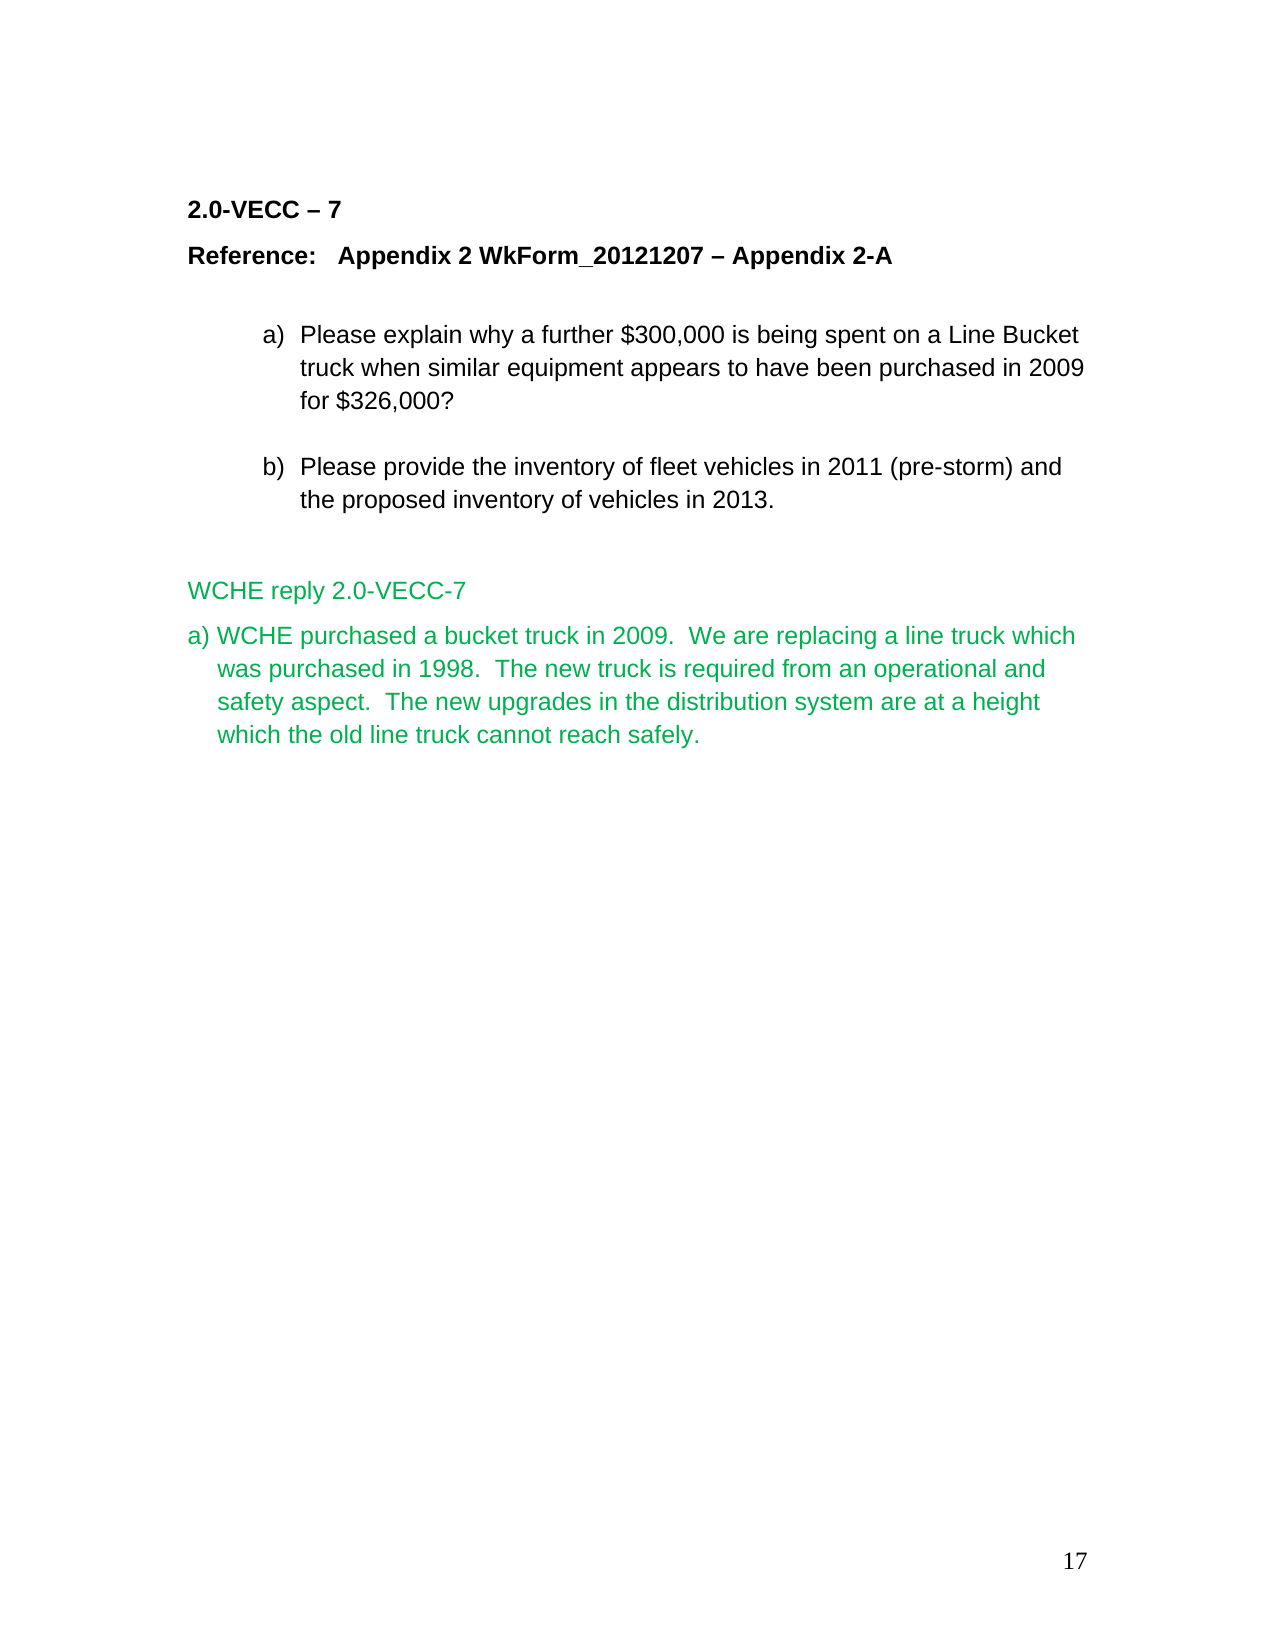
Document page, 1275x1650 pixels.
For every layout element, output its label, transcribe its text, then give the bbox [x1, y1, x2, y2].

text Reference: Appendix 2 WkForm_20121207 – Appendix 2-A [187, 241, 1087, 270]
list Please explain why a further $300,000 is being spent on a Line Bucket truck when similar equipment appears to have been purchased in 2009 for $326,000? [262, 319, 1087, 414]
text 2.0-VECC – 7 [187, 196, 1087, 224]
text a) WCHE purchased a bucket truck in 2009. We are replacing a line truck which was purchased in 1998. The new truck is required from an operational and safety aspect. The new upgrades in the distribution system are at a height which the old line truck cannot reach safely. [187, 621, 1087, 749]
text WCHE reply 2.0-VECC-7 [187, 576, 1087, 604]
list Please provide the inventory of fleet vehicles in 2011 (pre-storm) and the proposed inventory of vehicles in 2013. [262, 452, 1087, 513]
